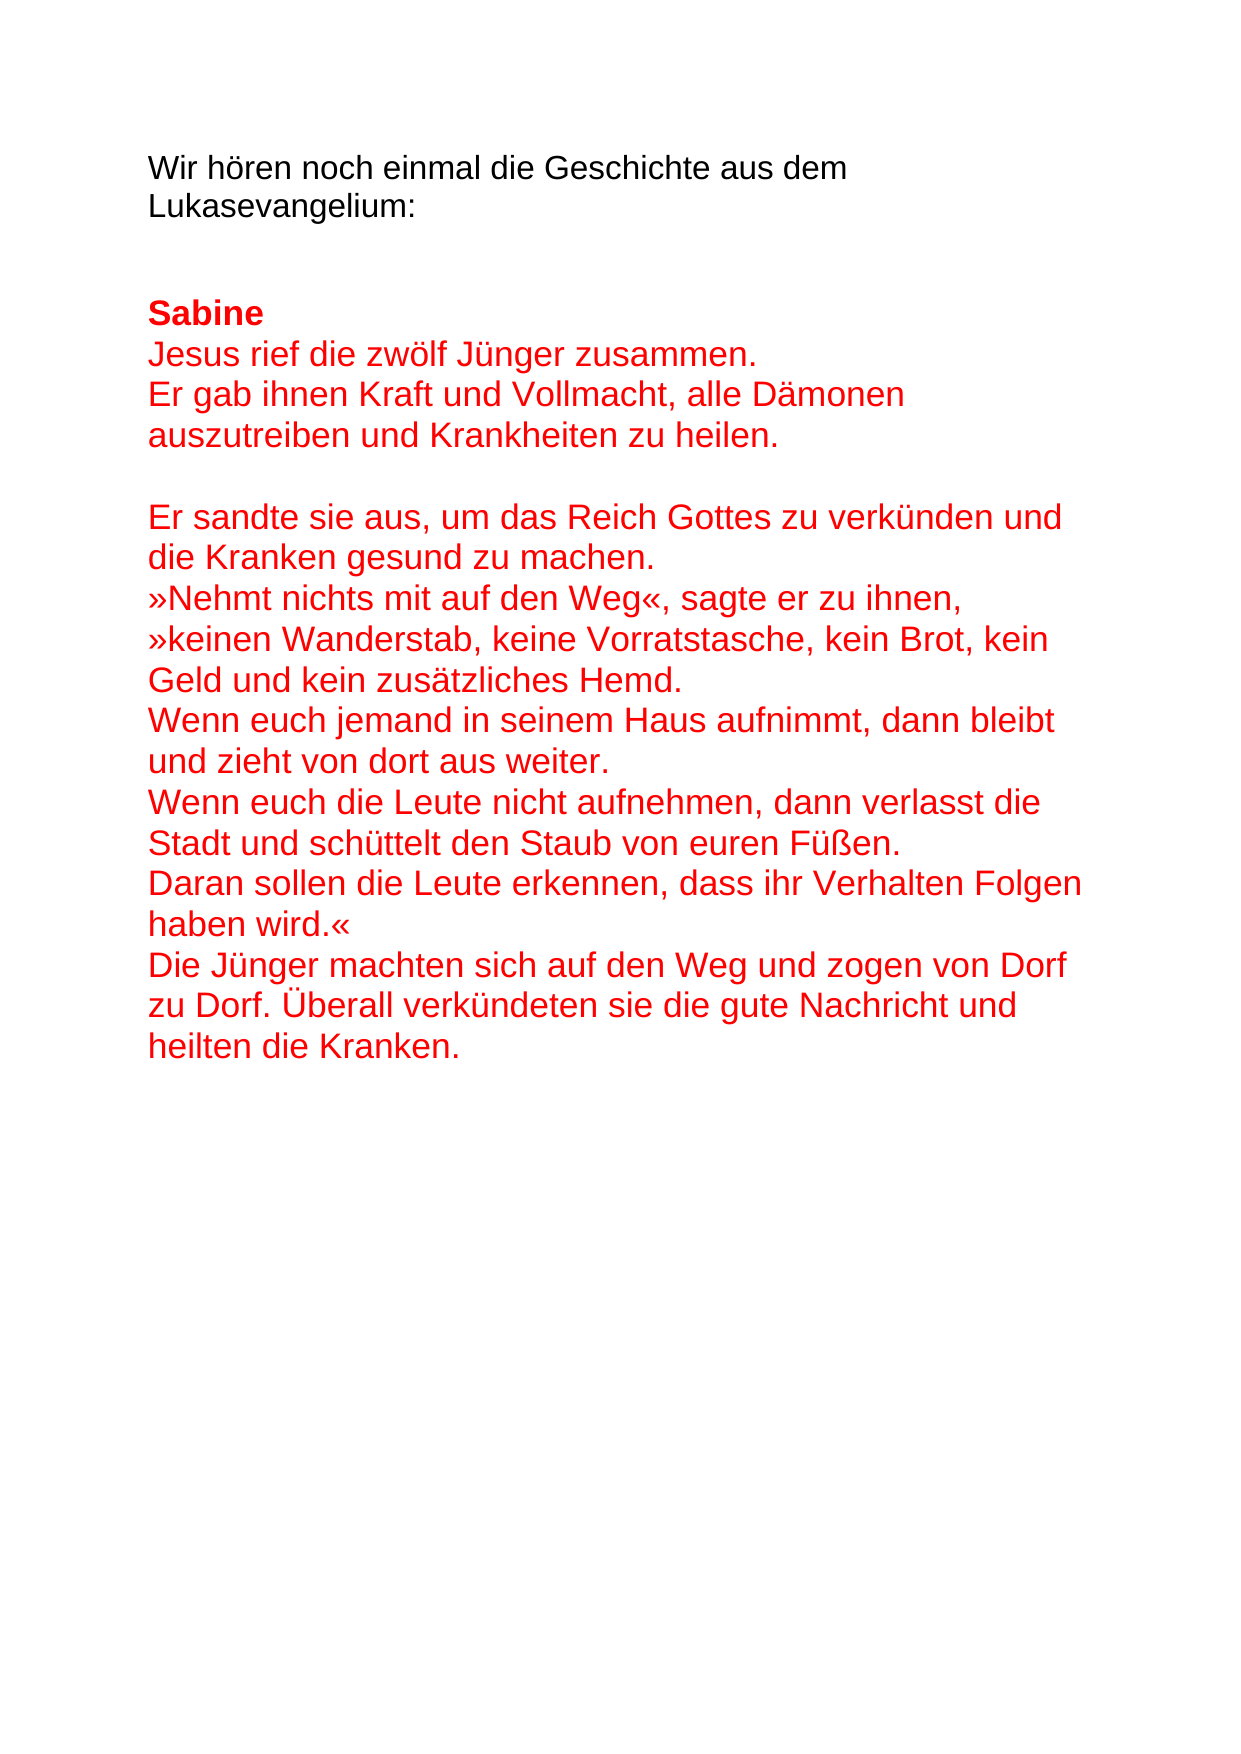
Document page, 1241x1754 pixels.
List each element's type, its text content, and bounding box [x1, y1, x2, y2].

text Sabine Jesus rief die zwölf Jünger zusammen. Er gab ihnen Kraft und Vollmacht, alle Dämonen auszutreiben und Krankheiten zu heilen. Er sandte sie aus, um das Reich Gottes zu verkünden und die Kranken gesund zu machen. »Nehmt nichts mit auf den Weg«, sagte er zu ihnen, »keinen Wanderstab, keine Vorratstasche, kein Brot, kein Geld und kein zusätzliches Hemd. Wenn euch jemand in seinem Haus aufnimmt, dann bleibt und zieht von dort aus weiter. Wenn euch die Leute nicht aufnehmen, dann verlasst die Stadt und schüttelt den Staub von euren Füßen. Daran sollen die Leute erkennen, dass ihr Verhalten Folgen haben wird.« Die Jünger machten sich auf den Weg und zogen von Dorf zu Dorf. Überall verkündeten sie die gute Nachricht und heilten die Kranken. [148, 292, 1092, 1066]
text Wir hören noch einmal die Geschichte aus dem Lukasevangelium: [148, 148, 1092, 224]
